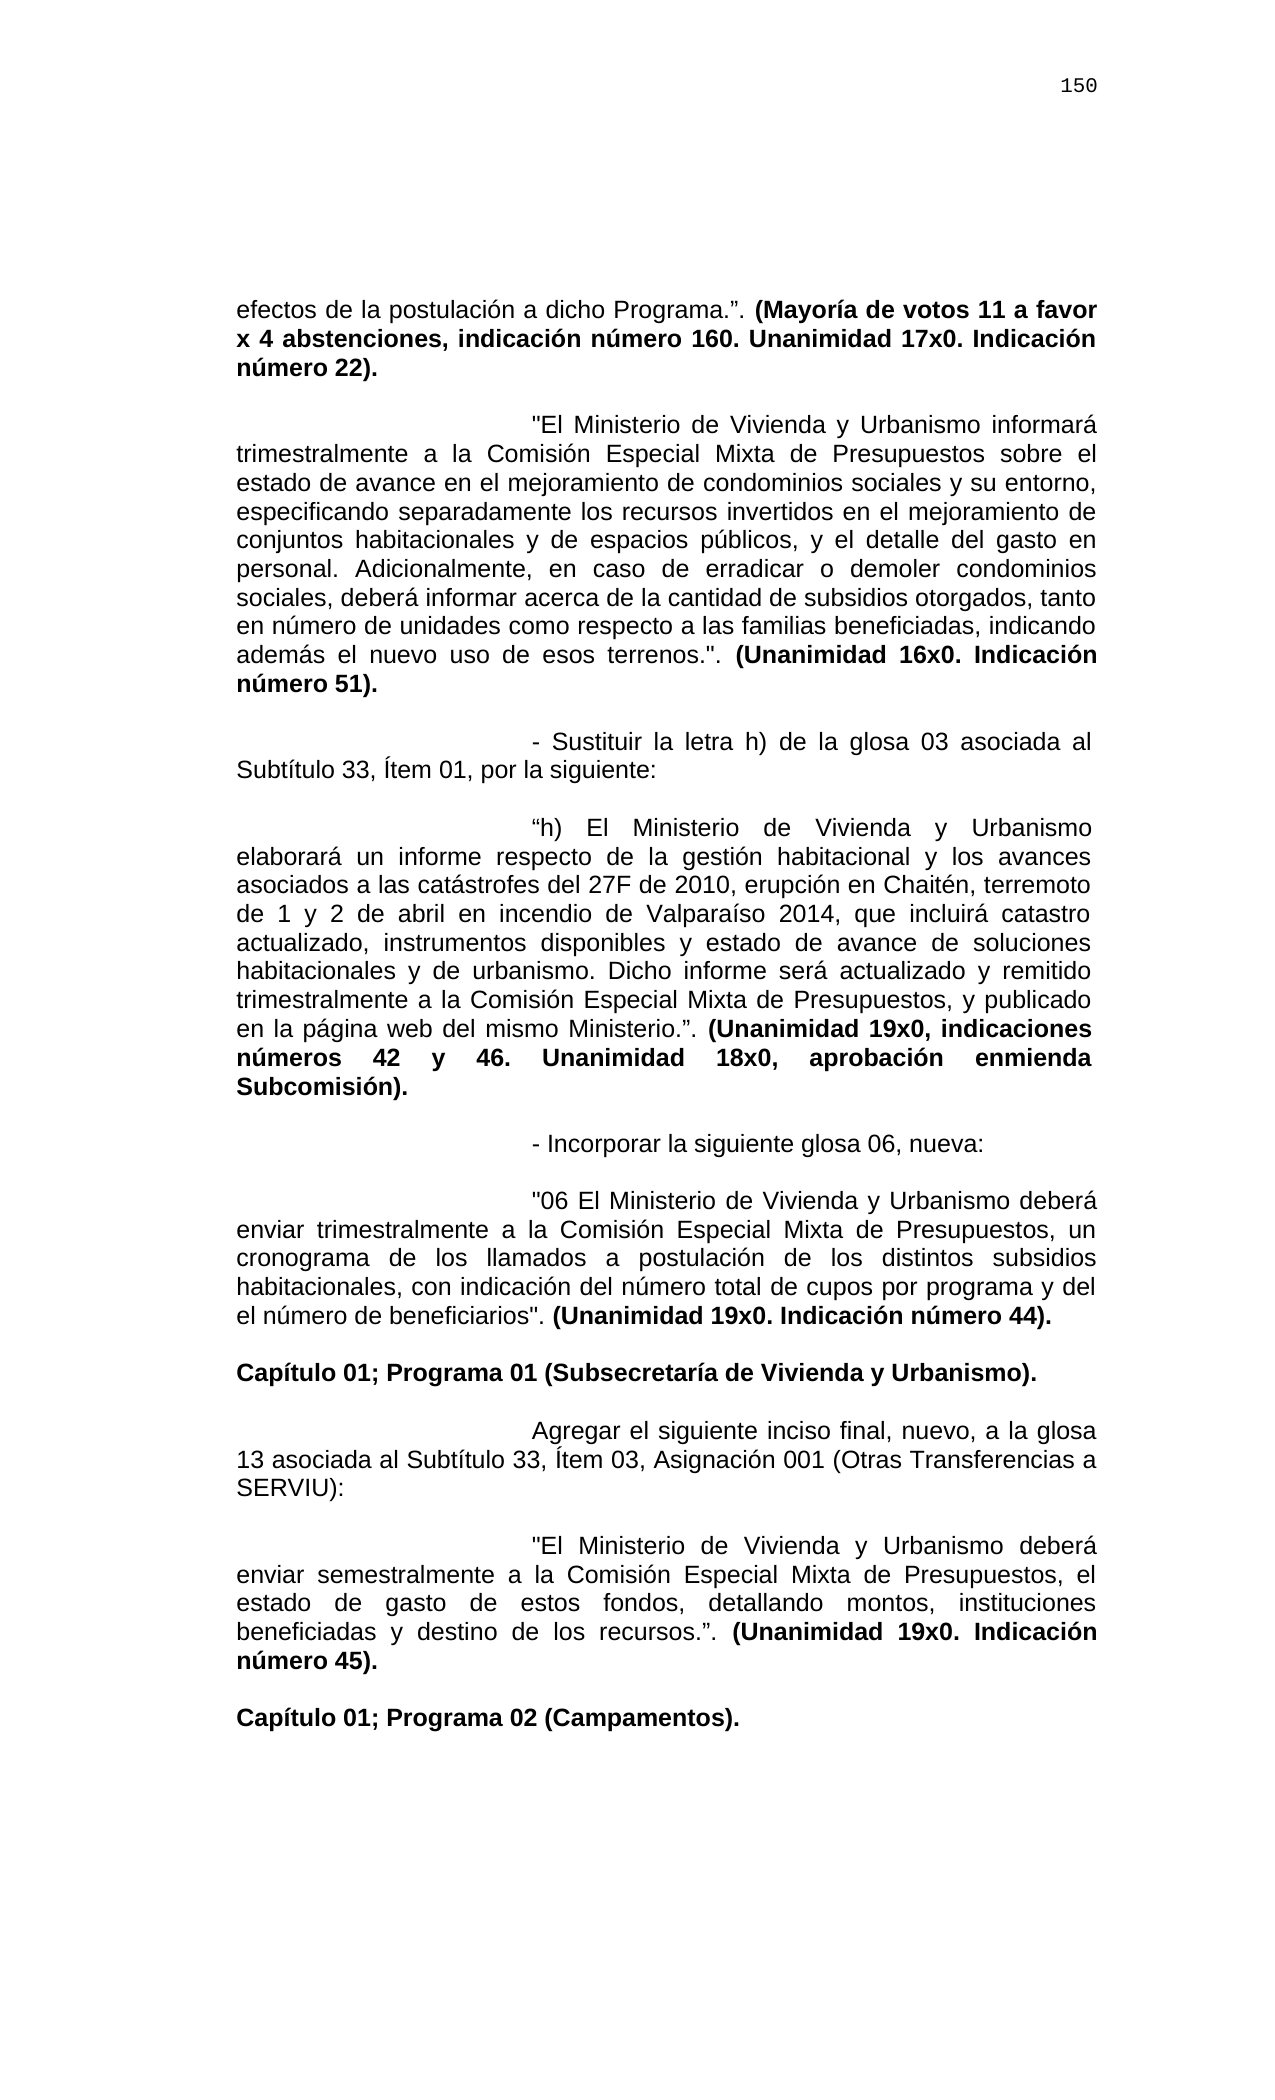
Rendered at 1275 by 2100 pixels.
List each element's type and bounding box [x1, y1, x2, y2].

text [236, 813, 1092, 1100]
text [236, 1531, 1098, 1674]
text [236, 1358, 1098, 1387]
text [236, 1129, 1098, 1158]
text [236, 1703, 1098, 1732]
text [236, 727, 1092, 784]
list [236, 295, 1098, 382]
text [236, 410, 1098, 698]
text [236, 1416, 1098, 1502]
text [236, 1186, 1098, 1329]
